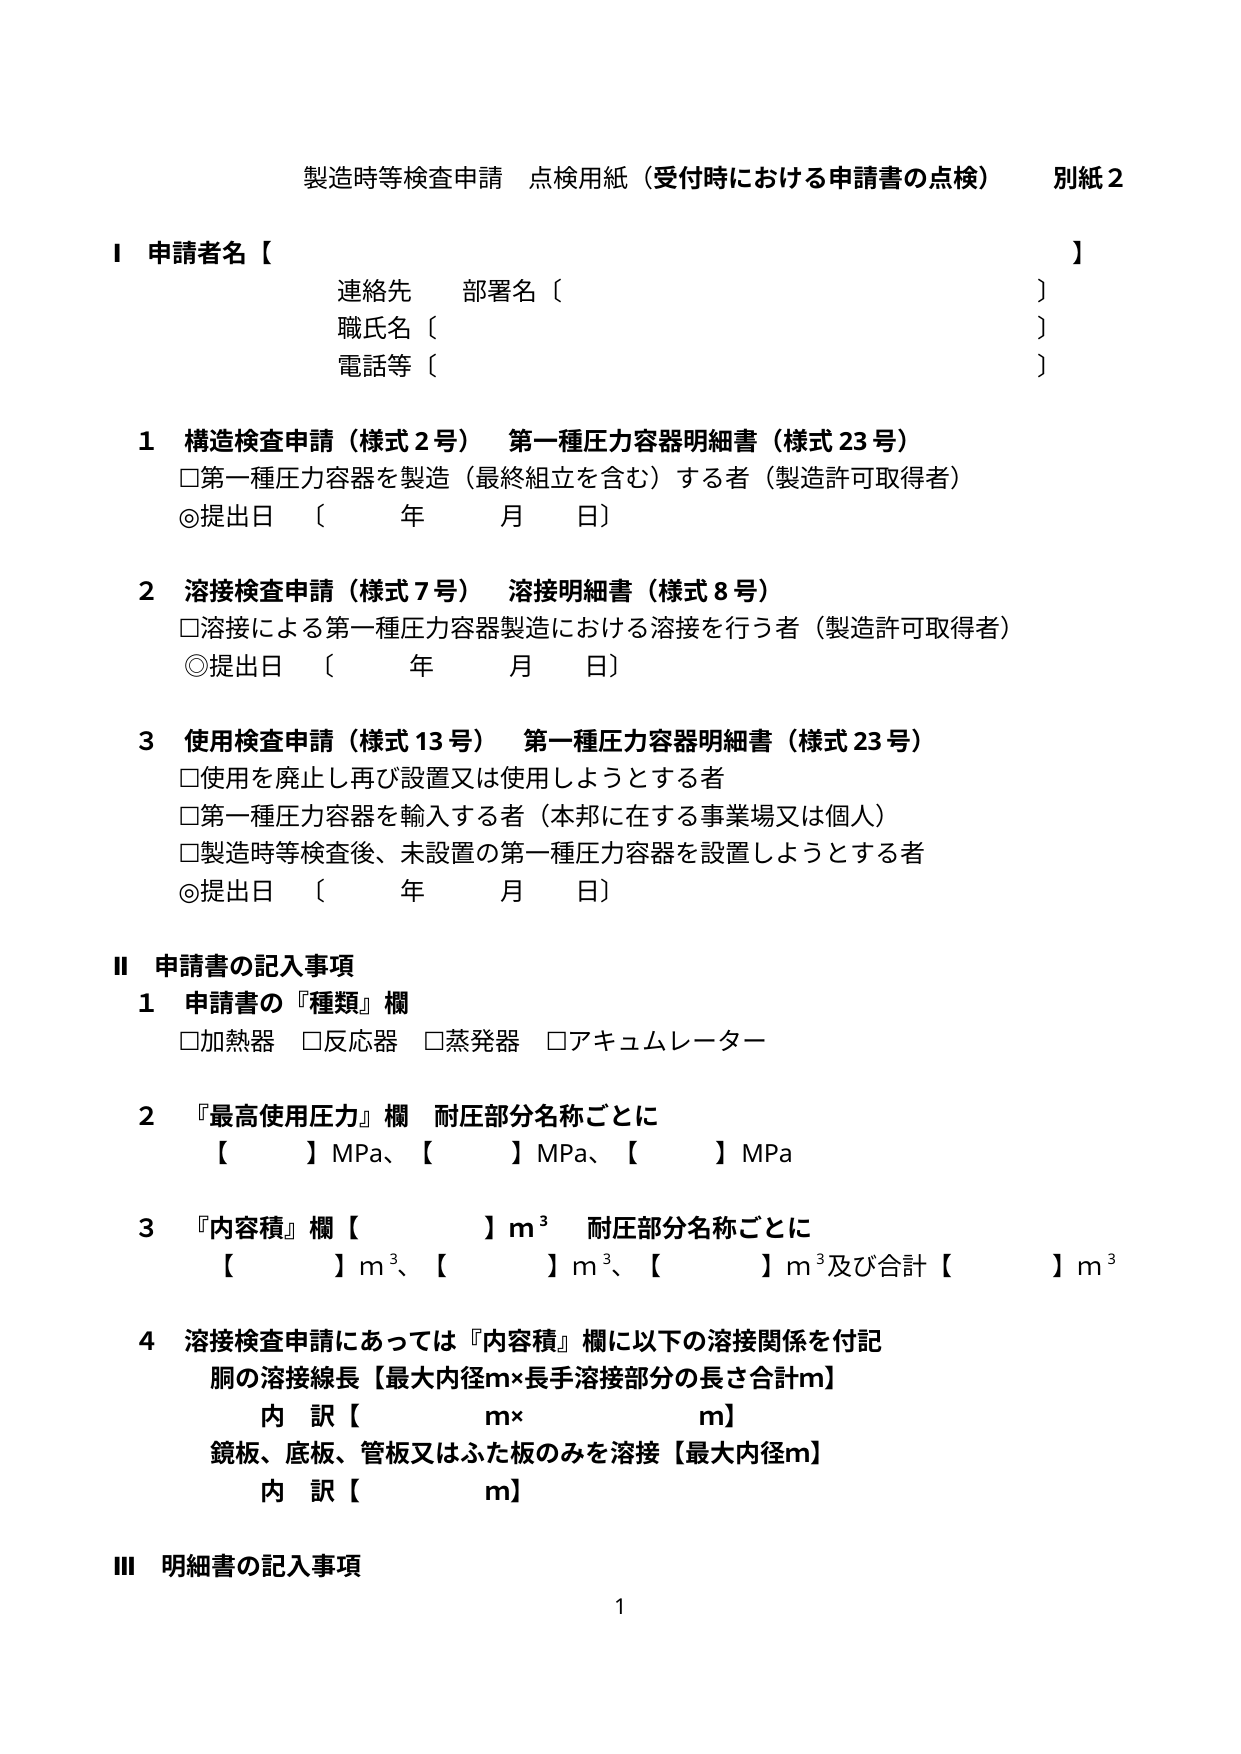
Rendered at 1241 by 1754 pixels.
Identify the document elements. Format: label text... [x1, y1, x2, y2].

text ◎提出日 〔 年 月 日〕 [178, 496, 1128, 533]
text 職氏名〔 〕 [112, 308, 1128, 346]
text 加熱器 反応器 蒸発器 アキュムレーター [178, 1021, 1128, 1058]
text ◎提出日 〔 年 月 日〕 [134, 646, 1128, 683]
text 製造時等検査申請 点検用紙（受付時における申請書の点検） 別紙２ [112, 158, 1128, 196]
text 製造時等検査後、未設置の第一種圧力容器を設置しようとする者 [178, 833, 1128, 871]
text Ⅱ 申請書の記入事項 [112, 946, 1128, 983]
text ２ 『最高使用圧力』欄 耐圧部分名称ごとに [134, 1096, 1128, 1133]
text 【 】ｍ3、【 】ｍ3、【 】ｍ3及び合計【 】ｍ3 [134, 1246, 1128, 1283]
text 胴の溶接線長【最大内径ｍ×長手溶接部分の長さ合計ｍ】 [134, 1358, 1128, 1396]
text 溶接による第一種圧力容器製造における溶接を行う者（製造許可取得者） [178, 608, 1128, 646]
text Ⅰ 申請者名【 】 [112, 233, 1128, 271]
text ３ 『内容積』欄【 】ｍ3 耐圧部分名称ごとに [134, 1208, 1128, 1246]
text 第一種圧力容器を製造（最終組立を含む）する者（製造許可取得者） [178, 458, 1128, 496]
text 【 】MPa、【 】MPa、【 】MPa [178, 1133, 1128, 1171]
text １ 構造検査申請（様式2号） 第一種圧力容器明細書（様式23号） [134, 421, 1128, 458]
text ３ 使用検査申請（様式13号） 第一種圧力容器明細書（様式23号） [134, 721, 1128, 758]
text １ 申請書の『種類』欄 [134, 983, 1128, 1021]
text 電話等〔 〕 [112, 346, 1128, 383]
text 第一種圧力容器を輸入する者（本邦に在する事業場又は個人） [178, 796, 1128, 833]
text 内 訳【 ｍ】 [134, 1471, 1128, 1508]
text Ⅲ 明細書の記入事項 [112, 1546, 1128, 1583]
text ◎提出日 〔 年 月 日〕 [178, 871, 1128, 908]
text 内 訳【 ｍ× ｍ】 [134, 1396, 1128, 1433]
text 連絡先 部署名〔 〕 [112, 271, 1128, 308]
text 鏡板、底板、管板又はふた板のみを溶接【最大内径ｍ】 [134, 1433, 1128, 1471]
text ２ 溶接検査申請（様式7号） 溶接明細書（様式8号） [134, 571, 1128, 608]
text 使用を廃止し再び設置又は使用しようとする者 [178, 758, 1128, 796]
text ４ 溶接検査申請にあっては『内容積』欄に以下の溶接関係を付記 [134, 1321, 1128, 1358]
